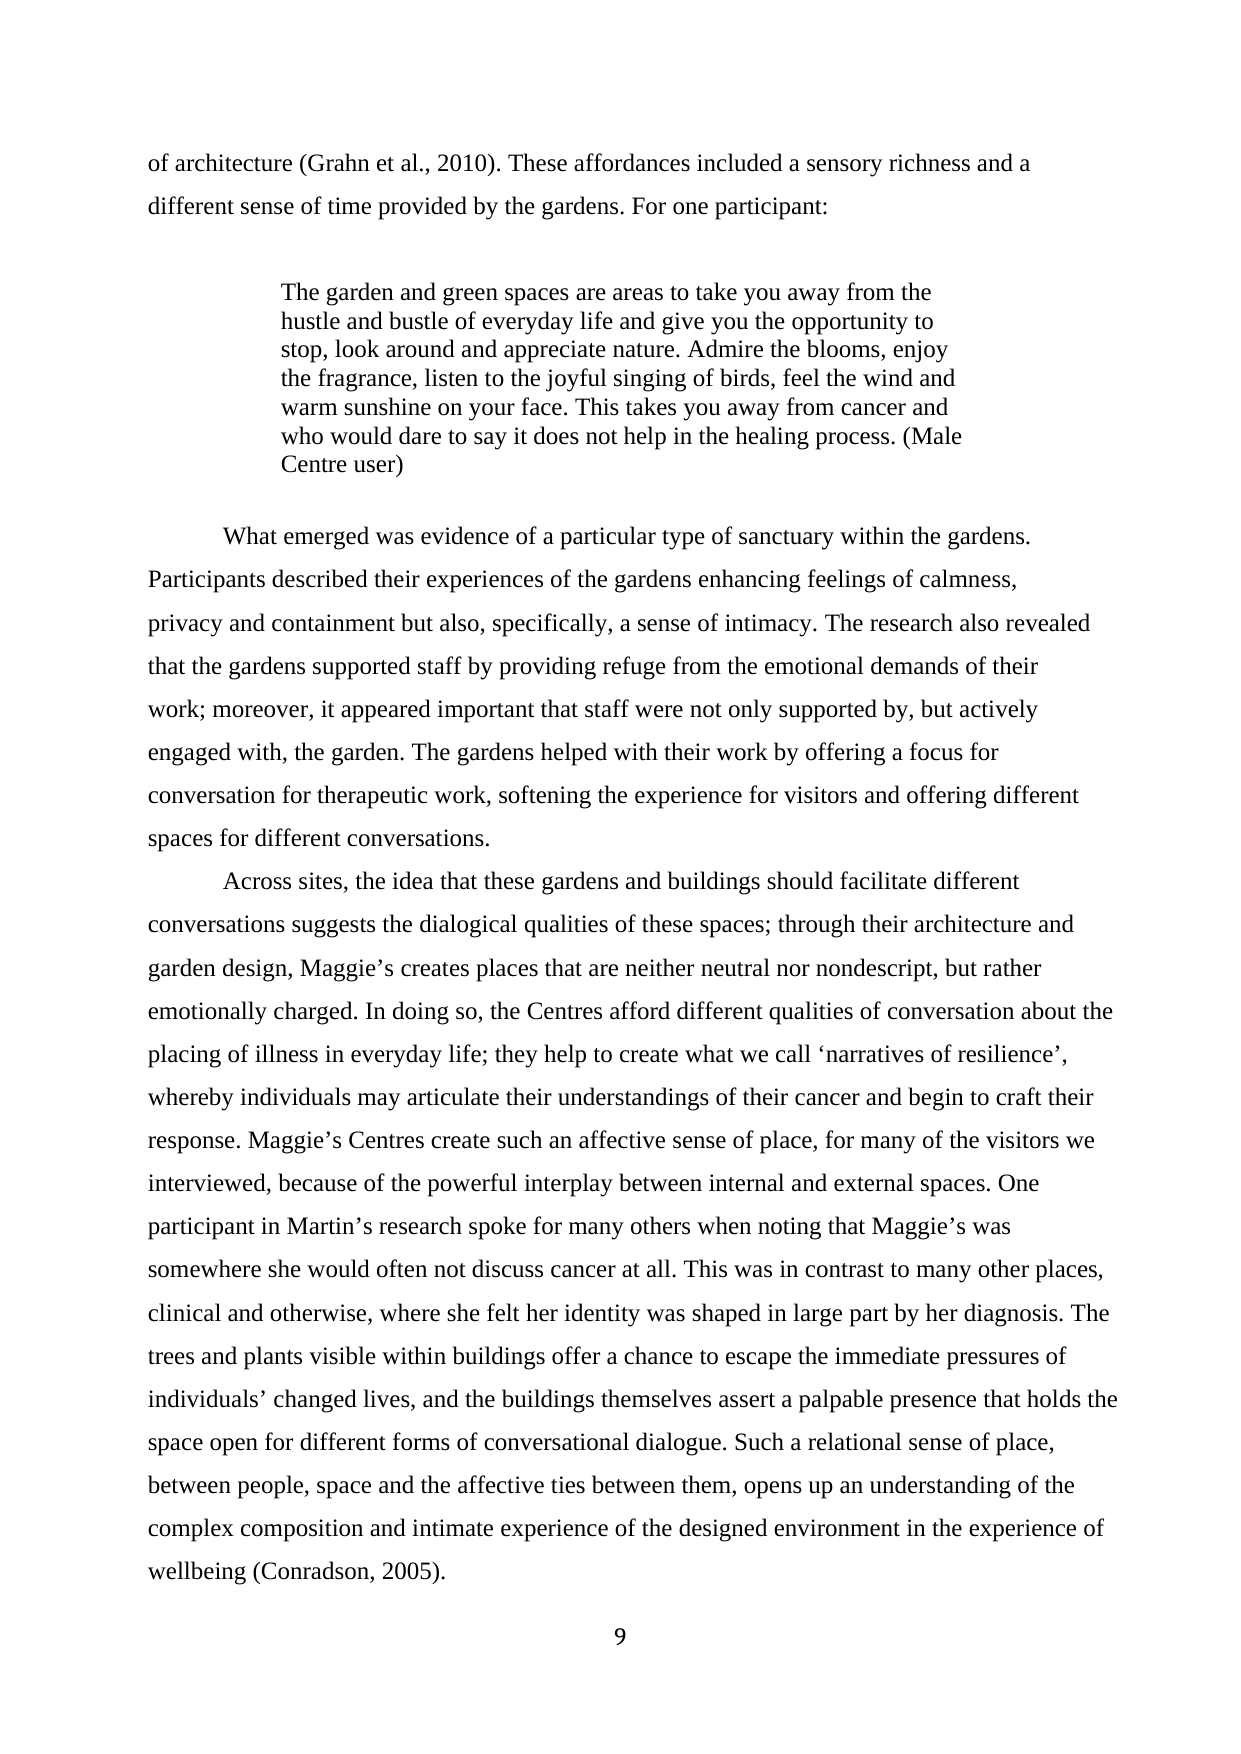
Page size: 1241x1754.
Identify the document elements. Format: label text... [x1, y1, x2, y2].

text Across sites, the idea that these gardens and buildings should facilitate different conversations suggests the dialogical qualities of these spaces; through their architecture and garden design, Maggie’s creates places that are neither neutral nor nondescript, but rather emotionally charged. In doing so, the Centres afford different qualities of conversation about the placing of illness in everyday life; they help to create what we call ‘narratives of resilience’, whereby individuals may articulate their understandings of their cancer and begin to craft their response. Maggie’s Centres create such an affective sense of place, for many of the visitors we interviewed, because of the powerful interplay between internal and external spaces. One participant in Martin’s research spoke for many others when noting that Maggie’s was somewhere she would often not discuss cancer at all. This was in contrast to many other places, clinical and otherwise, where she felt her identity was shaped in large part by her diagnosis. The trees and plants visible within buildings offer a chance to escape the immediate pressures of individuals’ changed lives, and the buildings themselves assert a palpable presence that holds the space open for different forms of conversational dialogue. Such a relational sense of place, between people, space and the affective ties between them, opens up an understanding of the complex composition and intimate experience of the designed environment in the experience of wellbeing (Conradson, 2005). [148, 866, 1128, 1585]
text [148, 148, 1092, 219]
text The garden and green spaces are areas to take you away from the hustle and bustle of everyday life and give you the opportunity to stop, look around and appreciate nature. Admire the blooms, enjoy the fragrance, listen to the joyful singing of birds, feel the wind and warm sunshine on your face. This takes you away from cancer and who would dare to say it does not help in the healing process. (Male Centre user) [281, 277, 975, 478]
text What emerged was evidence of a particular type of sanctuary within the gardens. Participants described their experiences of the gardens enhancing feelings of calmness, privacy and containment but also, specifically, a sense of intimacy. The research also revealed that the gardens supported staff by providing refuge from the emotional demands of their work; moreover, it appeared important that staff were not only supported by, but actively engaged with, the garden. The gardens helped with their work by offering a focus for conversation for therapeutic work, softening the experience for visitors and offering different spaces for different conversations. [148, 521, 1098, 852]
